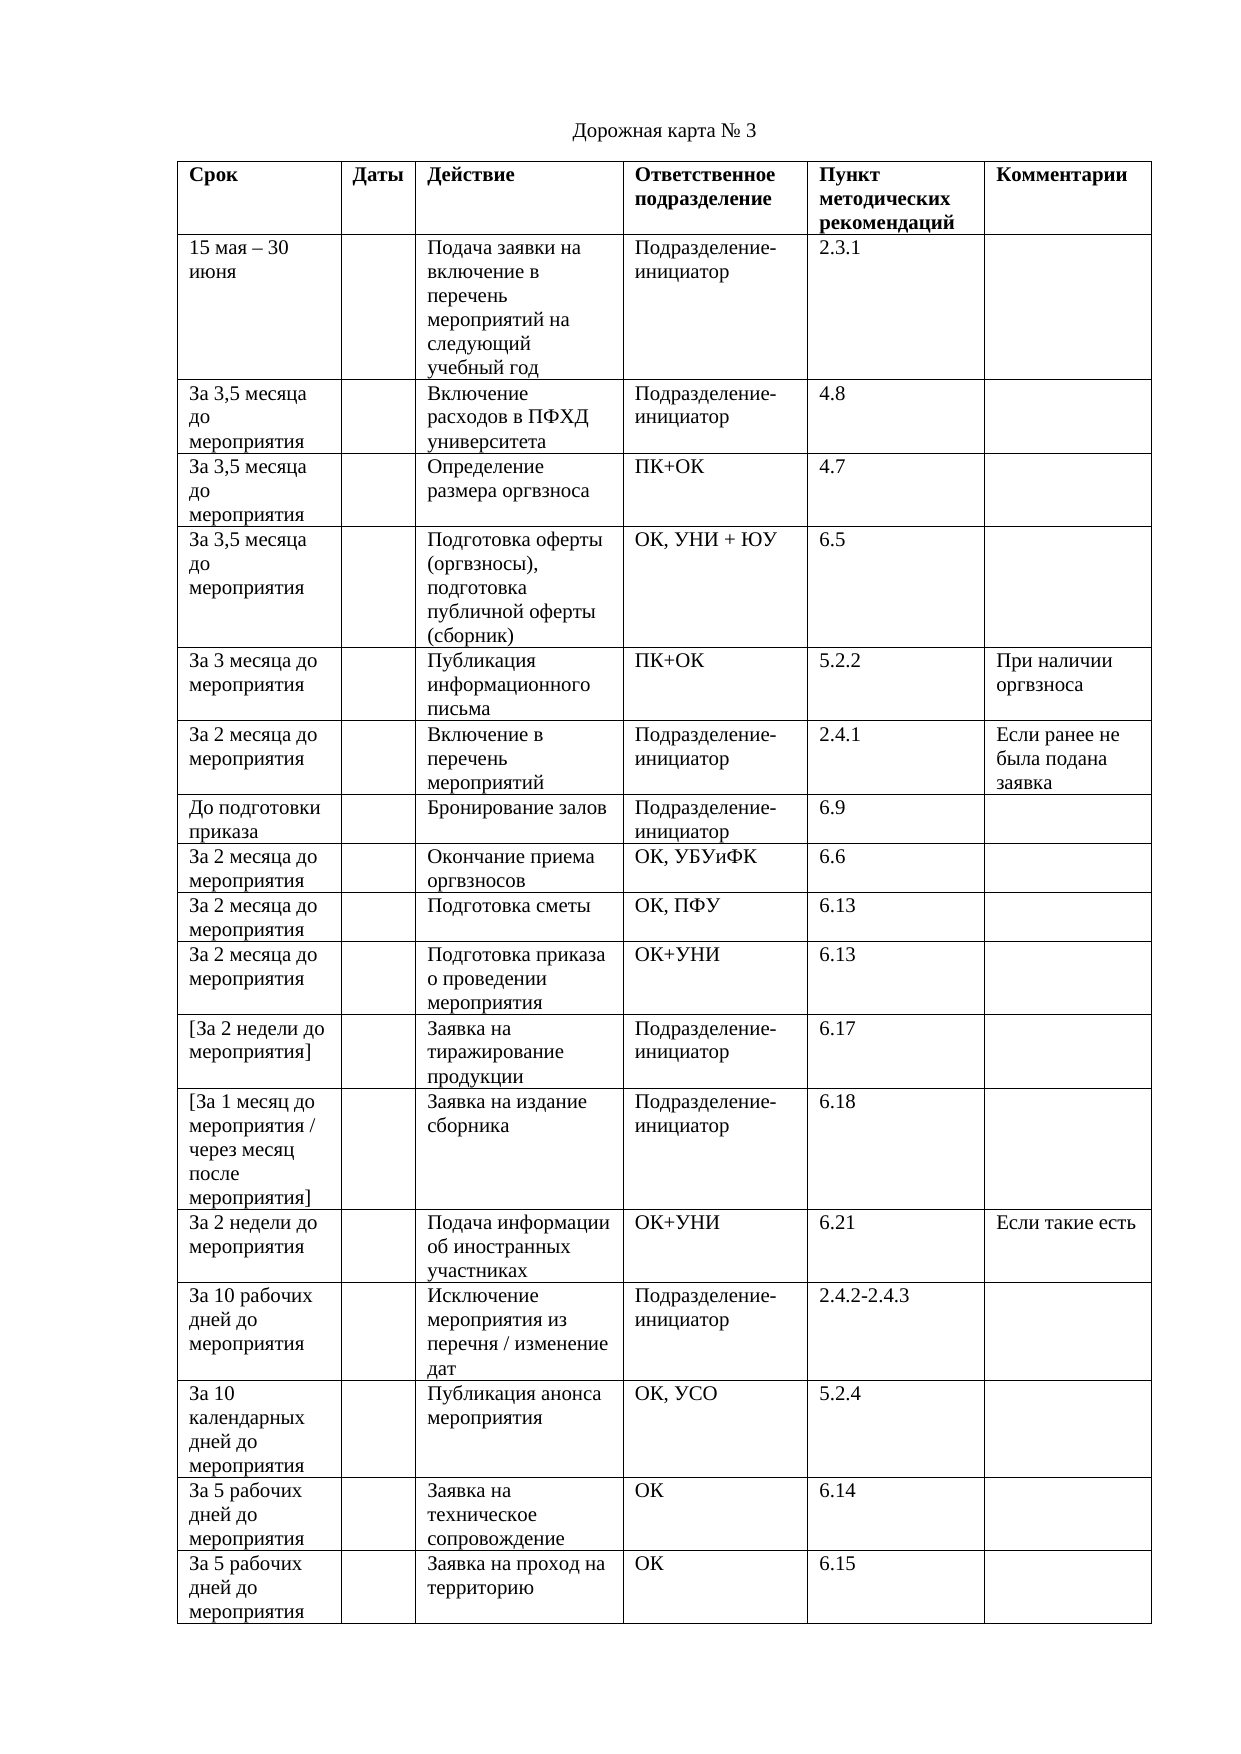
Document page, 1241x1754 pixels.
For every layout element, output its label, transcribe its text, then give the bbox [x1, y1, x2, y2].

table_cell Подразделение-инициатор [624, 795, 807, 843]
table_cell При наличии оргвзноса [985, 648, 1151, 720]
table_cell [342, 1478, 415, 1550]
table_cell [342, 380, 415, 453]
table_cell Подразделение-инициатор [624, 1089, 807, 1209]
table_cell ОК, УНИ + ЮУ [624, 527, 807, 647]
table_cell 2.4.2-2.4.3 [808, 1283, 984, 1379]
table_cell [342, 1089, 415, 1209]
table_cell Определение размера оргвзноса [416, 454, 623, 526]
table_cell За 10 рабочих дней до мероприятия [178, 1283, 341, 1379]
table_cell [342, 844, 415, 892]
table_cell [342, 454, 415, 526]
table_cell Подача информации об иностранных участниках [416, 1210, 623, 1282]
table_cell [342, 1381, 415, 1477]
table_cell [342, 795, 415, 843]
table_cell 6.9 [808, 795, 984, 843]
table_cell ПК+ОК [624, 648, 807, 720]
table_cell 6.13 [808, 893, 984, 941]
table_cell 6.15 [808, 1551, 984, 1623]
table_cell ОК+УНИ [624, 1210, 807, 1282]
table_cell За 2 месяца до мероприятия [178, 893, 341, 941]
table_cell [985, 1478, 1151, 1550]
table_cell За 5 рабочих дней до мероприятия [178, 1551, 341, 1623]
table_cell [342, 235, 415, 379]
table_cell [За 2 недели до мероприятия] [178, 1015, 341, 1088]
table_cell 5.2.4 [808, 1381, 984, 1477]
table_cell [342, 893, 415, 941]
table_cell Заявка на издание сборника [416, 1089, 623, 1209]
table_cell Подразделение-инициатор [624, 1015, 807, 1088]
table_cell За 3 месяца до мероприятия [178, 648, 341, 720]
table_cell Включение в перечень мероприятий [416, 721, 623, 794]
table_cell Подразделение-инициатор [624, 721, 807, 794]
text Дорожная карта № 3 [177, 118, 1152, 142]
table_cell [985, 1381, 1151, 1477]
table_cell [985, 380, 1151, 453]
table_cell Окончание приема оргвзносов [416, 844, 623, 892]
table_cell За 2 недели до мероприятия [178, 1210, 341, 1282]
table_cell Включение расходов в ПФХД университета [416, 380, 623, 453]
table_cell Подразделение-инициатор [624, 380, 807, 453]
table_header Комментарии [985, 162, 1151, 234]
table_cell За 3,5 месяца до мероприятия [178, 454, 341, 526]
table_cell 6.18 [808, 1089, 984, 1209]
table_cell [342, 1210, 415, 1282]
table_cell [985, 235, 1151, 379]
table_cell [342, 1551, 415, 1623]
table_cell Исключение мероприятия из перечня / изменение дат [416, 1283, 623, 1379]
table_cell 6.21 [808, 1210, 984, 1282]
table_cell ОК [624, 1551, 807, 1623]
table_cell [342, 721, 415, 794]
table_cell 6.13 [808, 942, 984, 1014]
table_cell [985, 454, 1151, 526]
table_cell [342, 942, 415, 1014]
table_cell За 10 календарных дней до мероприятия [178, 1381, 341, 1477]
table_cell [985, 1015, 1151, 1088]
table_cell ОК, УСО [624, 1381, 807, 1477]
table_cell 2.3.1 [808, 235, 984, 379]
table_header Пункт методических рекомендаций [808, 162, 984, 234]
table_cell [342, 1015, 415, 1088]
table_cell ОК+УНИ [624, 942, 807, 1014]
table_cell Подготовка оферты (оргвзносы), подготовка публичной оферты (сборник) [416, 527, 623, 647]
table_cell Заявка на техническое сопровождение [416, 1478, 623, 1550]
table_cell 6.17 [808, 1015, 984, 1088]
table_header Срок [178, 162, 341, 234]
table_header Ответственное подразделение [624, 162, 807, 234]
table_cell [985, 844, 1151, 892]
table_cell Подготовка сметы [416, 893, 623, 941]
table_cell [342, 527, 415, 647]
table_cell [985, 1551, 1151, 1623]
table_cell За 2 месяца до мероприятия [178, 844, 341, 892]
table_header Даты [342, 162, 415, 234]
table_cell 15 мая – 30 июня [178, 235, 341, 379]
table_cell Подразделение-инициатор [624, 235, 807, 379]
table_cell Подготовка приказа о проведении мероприятия [416, 942, 623, 1014]
table_cell [За 1 месяц до мероприятия / через месяц после мероприятия] [178, 1089, 341, 1209]
table_cell Заявка на проход на территорию [416, 1551, 623, 1623]
table_cell Публикация информационного письма [416, 648, 623, 720]
table_cell До подготовки приказа [178, 795, 341, 843]
table_cell ОК [624, 1478, 807, 1550]
table_cell 6.14 [808, 1478, 984, 1550]
table_cell Заявка на тиражирование продукции [416, 1015, 623, 1088]
table_cell 4.8 [808, 380, 984, 453]
table_cell За 5 рабочих дней до мероприятия [178, 1478, 341, 1550]
table_cell Если ранее не была подана заявка [985, 721, 1151, 794]
table_cell [985, 1089, 1151, 1209]
table_cell 6.6 [808, 844, 984, 892]
table_cell За 3,5 месяца до мероприятия [178, 380, 341, 453]
table_cell [985, 893, 1151, 941]
table_cell [985, 527, 1151, 647]
table_cell [342, 1283, 415, 1379]
table_cell За 2 месяца до мероприятия [178, 942, 341, 1014]
table_cell 4.7 [808, 454, 984, 526]
table_cell [985, 1283, 1151, 1379]
table_cell Бронирование залов [416, 795, 623, 843]
table_cell За 2 месяца до мероприятия [178, 721, 341, 794]
table_cell Если такие есть [985, 1210, 1151, 1282]
table_cell Публикация анонса мероприятия [416, 1381, 623, 1477]
table_cell [985, 942, 1151, 1014]
table_cell 2.4.1 [808, 721, 984, 794]
table_cell Подача заявки на включение в перечень мероприятий на следующий учебный год [416, 235, 623, 379]
table_cell ОК, ПФУ [624, 893, 807, 941]
table_cell За 3,5 месяца до мероприятия [178, 527, 341, 647]
table_header Действие [416, 162, 623, 234]
table_cell [985, 795, 1151, 843]
table_cell ОК, УБУиФК [624, 844, 807, 892]
table_cell 6.5 [808, 527, 984, 647]
table_cell 5.2.2 [808, 648, 984, 720]
table_cell Подразделение-инициатор [624, 1283, 807, 1379]
table_cell ПК+ОК [624, 454, 807, 526]
table_cell [342, 648, 415, 720]
